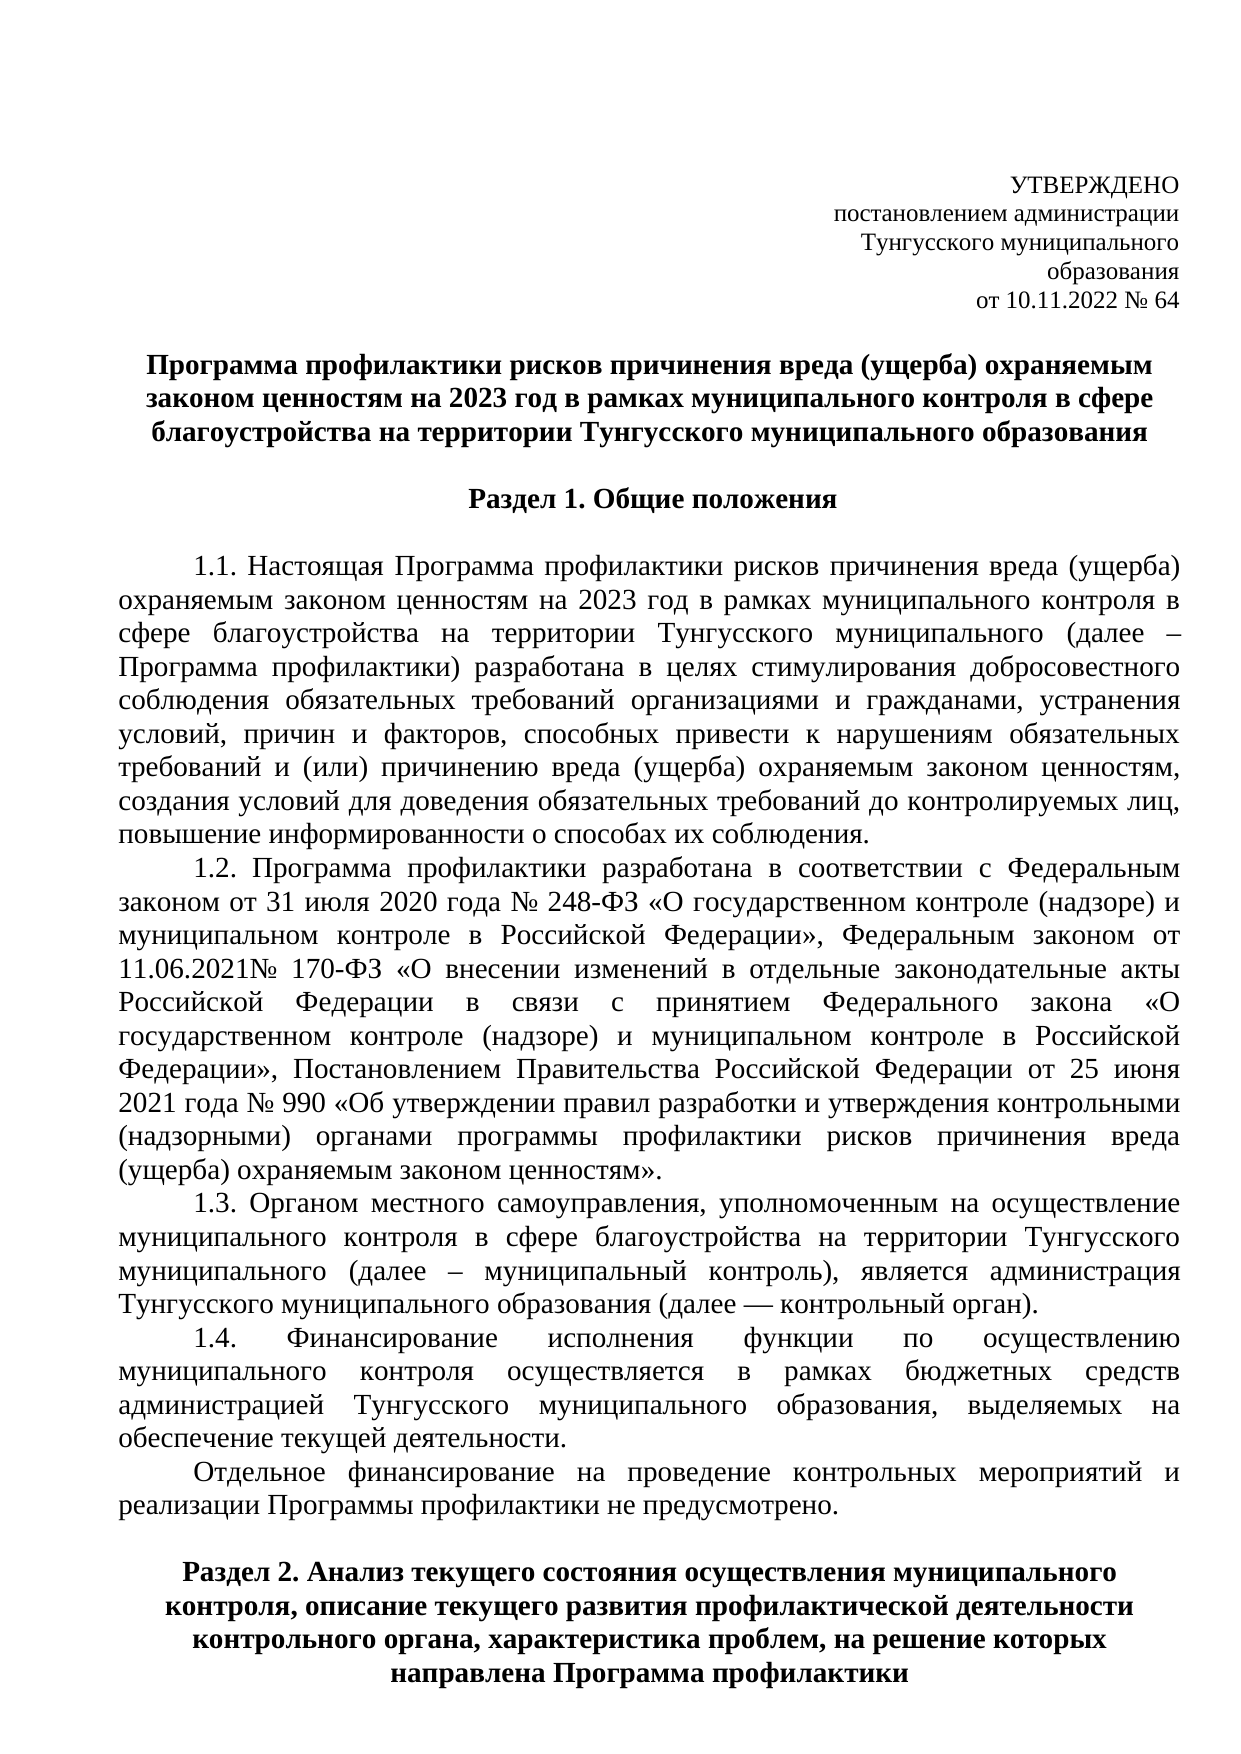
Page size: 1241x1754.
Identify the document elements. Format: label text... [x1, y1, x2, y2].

text Программа профилактики рисков причинения вреда (ущерба) охраняемым законом ценностям на 2023 год в рамках муниципального контроля в сфере благоустройства на территории Тунгусского муниципального образования [118, 347, 1181, 448]
text 1.3. Органом местного самоуправления, уполномоченным на осуществление муниципального контроля в сфере благоустройства на территории Тунгусского муниципального (далее – муниципальный контроль), является администрация Тунгусского муниципального образования (далее — контрольный орган). [118, 1186, 1181, 1320]
text 1.4. Финансирование исполнения функции по осуществлению муниципального контроля осуществляется в рамках бюджетных средств администрацией Тунгусского муниципального образования, выделяемых на обеспечение текущей деятельности. [118, 1320, 1181, 1454]
text Раздел 2. Анализ текущего состояния осуществления муниципального контроля, описание текущего развития профилактической деятельности контрольного органа, характеристика проблем, на решение которых направлена Программа профилактики [118, 1554, 1181, 1689]
text постановлением администрации Тунгусского муниципального образования [723, 198, 1179, 285]
text 1.1. Настоящая Программа профилактики рисков причинения вреда (ущерба) охраняемым законом ценностям на 2023 год в рамках муниципального контроля в сфере благоустройства на территории Тунгусского муниципального (далее – Программа профилактики) разработана в целях стимулирования добросовестного соблюдения обязательных требований организациями и гражданами, устранения условий, причин и факторов, способных привести к нарушениям обязательных требований и (или) причинению вреда (ущерба) охраняемым законом ценностям, создания условий для доведения обязательных требований до контролируемых лиц, повышение информированности о способах их соблюдения. [118, 548, 1181, 850]
text Отдельное финансирование на проведение контрольных мероприятий и реализации Программы профилактики не предусмотрено. [118, 1454, 1181, 1521]
text УТВЕРЖДЕНО [723, 170, 1179, 198]
text Раздел 1. Общие положения [118, 481, 1181, 515]
text 1.2. Программа профилактики разработана в соответствии с Федеральным законом от 31 июля 2020 года № 248-ФЗ «О государственном контроле (надзоре) и муниципальном контроле в Российской Федерации», Федеральным законом от 11.06.2021№ 170-ФЗ «О внесении изменений в отдельные законодательные акты Российской Федерации в связи с принятием Федерального закона «О государственном контроле (надзоре) и муниципальном контроле в Российской Федерации», Постановлением Правительства Российской Федерации от 25 июня 2021 года № 990 «Об утверждении правил разработки и утверждения контрольными (надзорными) органами программы профилактики рисков причинения вреда (ущерба) охраняемым законом ценностям». [118, 850, 1181, 1186]
text от 10.11.2022 № 64 [709, 285, 1179, 313]
